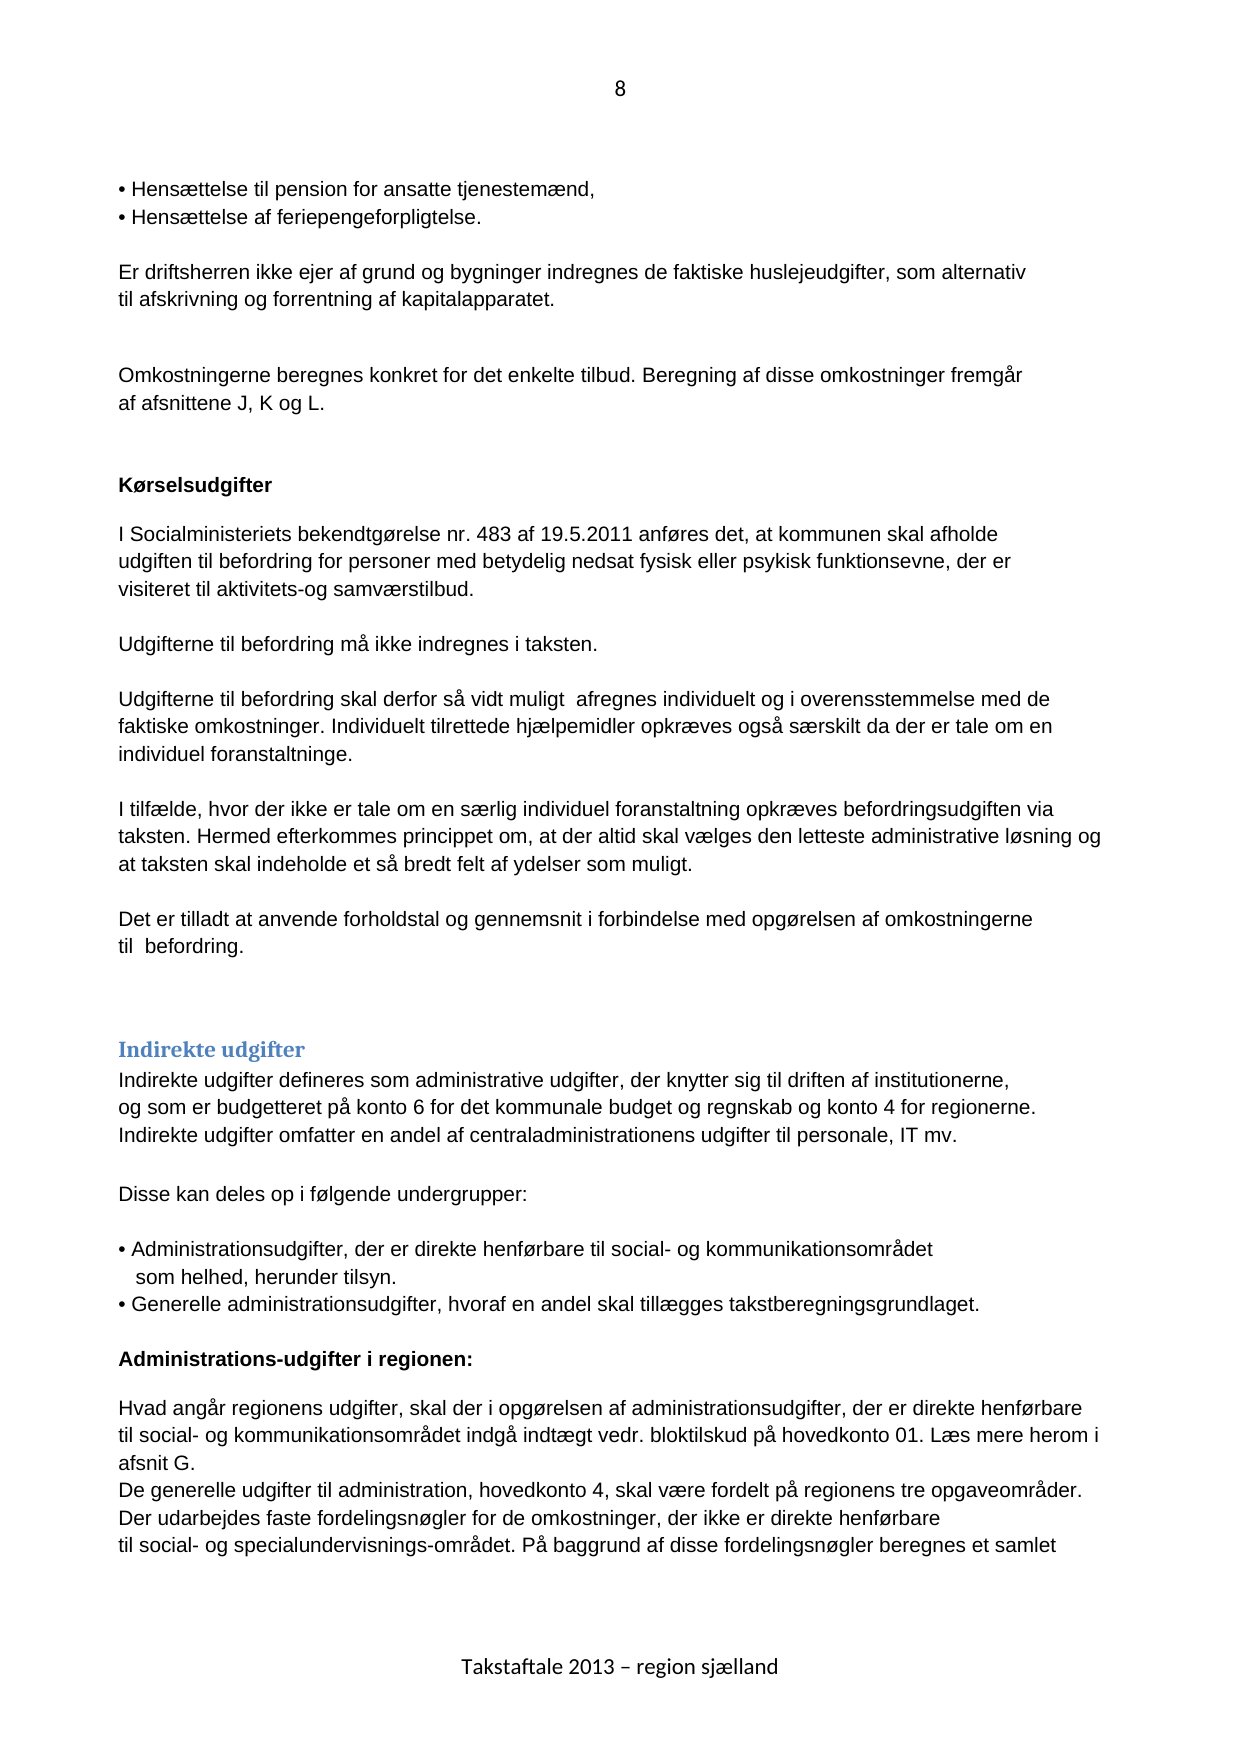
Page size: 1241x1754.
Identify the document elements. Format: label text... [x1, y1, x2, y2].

text De generelle udgifter til administration, hovedkonto 4, skal være fordelt på regionens tre opgaveområder. [118, 1478, 1122, 1502]
text Administrations-udgifter i regionen: [118, 1347, 1122, 1371]
text Omkostningerne beregnes konkret for det enkelte tilbud. Beregning af disse omkostninger fremgår [118, 363, 1122, 387]
text Hvad angår regionens udgifter, skal der i opgørelsen af administrationsudgifter, der er direkte henførbare [118, 1395, 1122, 1419]
text til afskrivning og forrentning af kapitalapparatet. [118, 287, 1122, 311]
text I Socialministeriets bekendtgørelse nr. 483 af 19.5.2011 anføres det, at kommunen skal afholde [118, 521, 1122, 545]
text Indirekte udgifter omfatter en andel af centraladministrationens udgifter til personale, IT mv. [118, 1122, 1122, 1146]
text til social- og kommunikationsområdet indgå indtægt vedr. bloktilskud på hovedkonto 01. Læs mere herom i afsnit G. [118, 1423, 1122, 1474]
text • Administrationsudgifter, der er direkte henførbare til social- og kommunikationsområdet [118, 1237, 1122, 1261]
text Kørselsudgifter [118, 473, 1122, 497]
text • Generelle administrationsudgifter, hvoraf en andel skal tillægges takstberegningsgrundlaget. [118, 1292, 1122, 1316]
text visiteret til aktivitets-og samværstilbud. [118, 576, 1122, 600]
text Disse kan deles op i følgende undergrupper: [118, 1182, 1122, 1206]
text Det er tilladt at anvende forholdstal og gennemsnit i forbindelse med opgørelsen af omkostningerne [118, 906, 1122, 930]
text Udgifterne til befordring må ikke indregnes i taksten. [118, 631, 1122, 655]
text Udgifterne til befordring skal derfor så vidt muligt afregnes individuelt og i overensstemmelse med de faktiske omkostninger. Individuelt tilrettede hjælpemidler opkræves også særskilt da der er tale om en individuel foranstaltninge. [118, 686, 1122, 765]
text • Hensættelse af feriepengeforpligtelse. [118, 205, 1122, 229]
text af afsnittene J, K og L. [118, 391, 1122, 414]
text som helhed, herunder tilsyn. [118, 1264, 1122, 1288]
text Er driftsherren ikke ejer af grund og bygninger indregnes de faktiske huslejeudgifter, som alternativ [118, 260, 1122, 284]
text • Hensættelse til pension for ansatte tjenestemænd, [118, 177, 1122, 201]
text Indirekte udgifter defineres som administrative udgifter, der knytter sig til driften af institutionerne, [118, 1067, 1122, 1091]
text til befordring. [118, 934, 1122, 958]
text udgiften til befordring for personer med betydelig nedsat fysisk eller psykisk funktionsevne, der er [118, 549, 1122, 573]
text til social- og specialundervisnings-området. På baggrund af disse fordelingsnøgler beregnes et samlet [118, 1533, 1122, 1557]
subtitle Indirekte udgifter [118, 1037, 1122, 1063]
text Der udarbejdes faste fordelingsnøgler for de omkostninger, der ikke er direkte henførbare [118, 1505, 1122, 1529]
text I tilfælde, hvor der ikke er tale om en særlig individuel foranstaltning opkræves befordringsudgiften via taksten. Hermed efterkommes princippet om, at der altid skal vælges den letteste administrative løsning og at taksten skal indeholde et så bredt felt af ydelser som muligt. [118, 796, 1122, 875]
text og som er budgetteret på konto 6 for det kommunale budget og regnskab og konto 4 for regionerne. [118, 1095, 1122, 1119]
